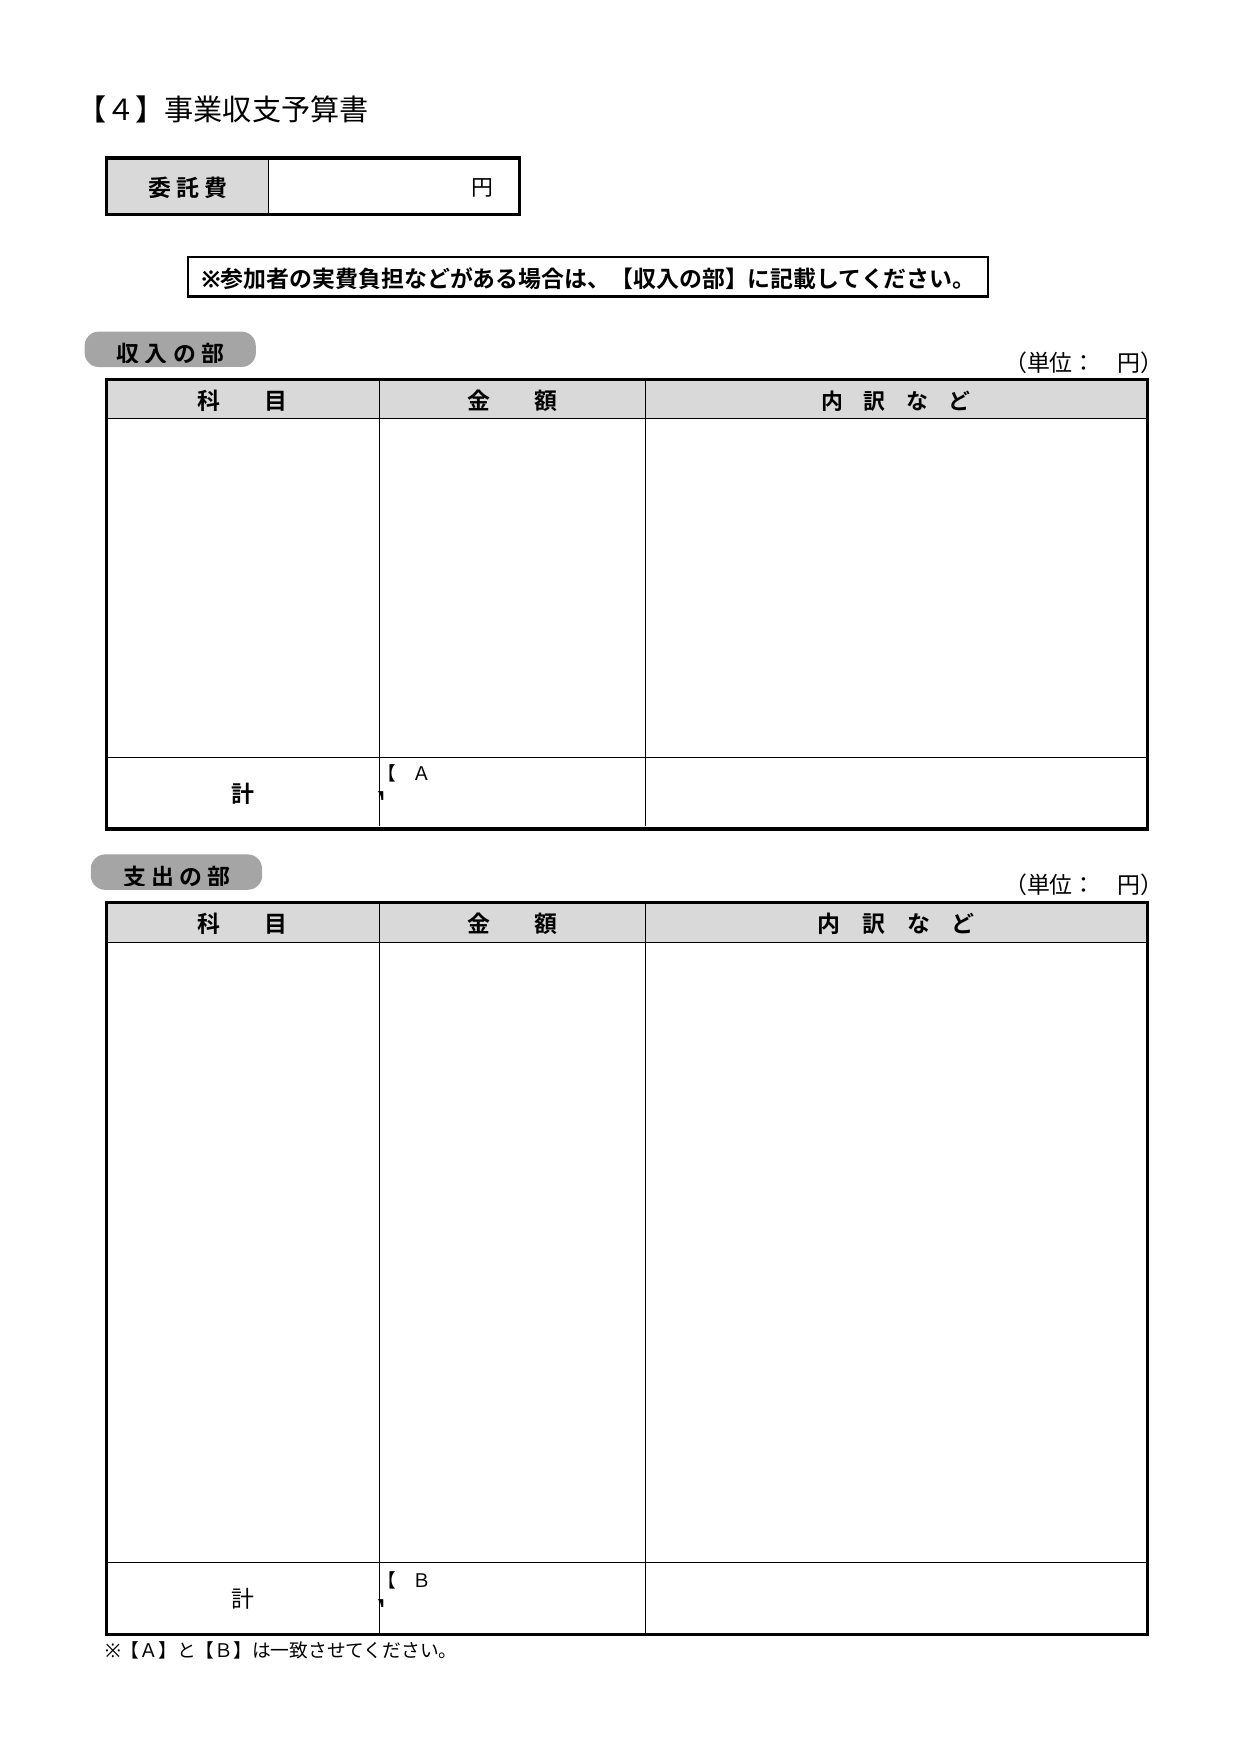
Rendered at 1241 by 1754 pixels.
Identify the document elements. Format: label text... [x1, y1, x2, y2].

table_cell [646, 1563, 1146, 1632]
table_cell [108, 943, 379, 1562]
table_header 内 訳 な ど [646, 381, 1146, 418]
table_cell [380, 419, 645, 757]
table_header 科 目 [108, 381, 379, 418]
table_header 円 [269, 160, 518, 213]
table_header 金 額 [380, 381, 645, 418]
text ※【Ａ】と【Ｂ】は一致させてください。 [77, 1636, 1163, 1663]
table_cell 計 [108, 1563, 379, 1632]
table_cell [380, 1563, 645, 1632]
text 【４】事業収支予算書 [77, 87, 1163, 129]
text （単位： 円） [77, 866, 1163, 901]
table_cell 計 [108, 758, 379, 826]
table_cell [108, 419, 379, 757]
table_cell [646, 943, 1146, 1562]
table_cell [380, 943, 645, 1562]
table_cell [646, 758, 1146, 826]
table_header 委 託 費 [108, 160, 268, 213]
table_header 金 額 [380, 904, 645, 942]
table_cell [646, 419, 1146, 757]
table_header 科 目 [108, 904, 379, 942]
table_cell [380, 758, 645, 826]
text （単位： 円） [77, 343, 1163, 378]
table_header 内 訳 な ど [646, 904, 1146, 942]
